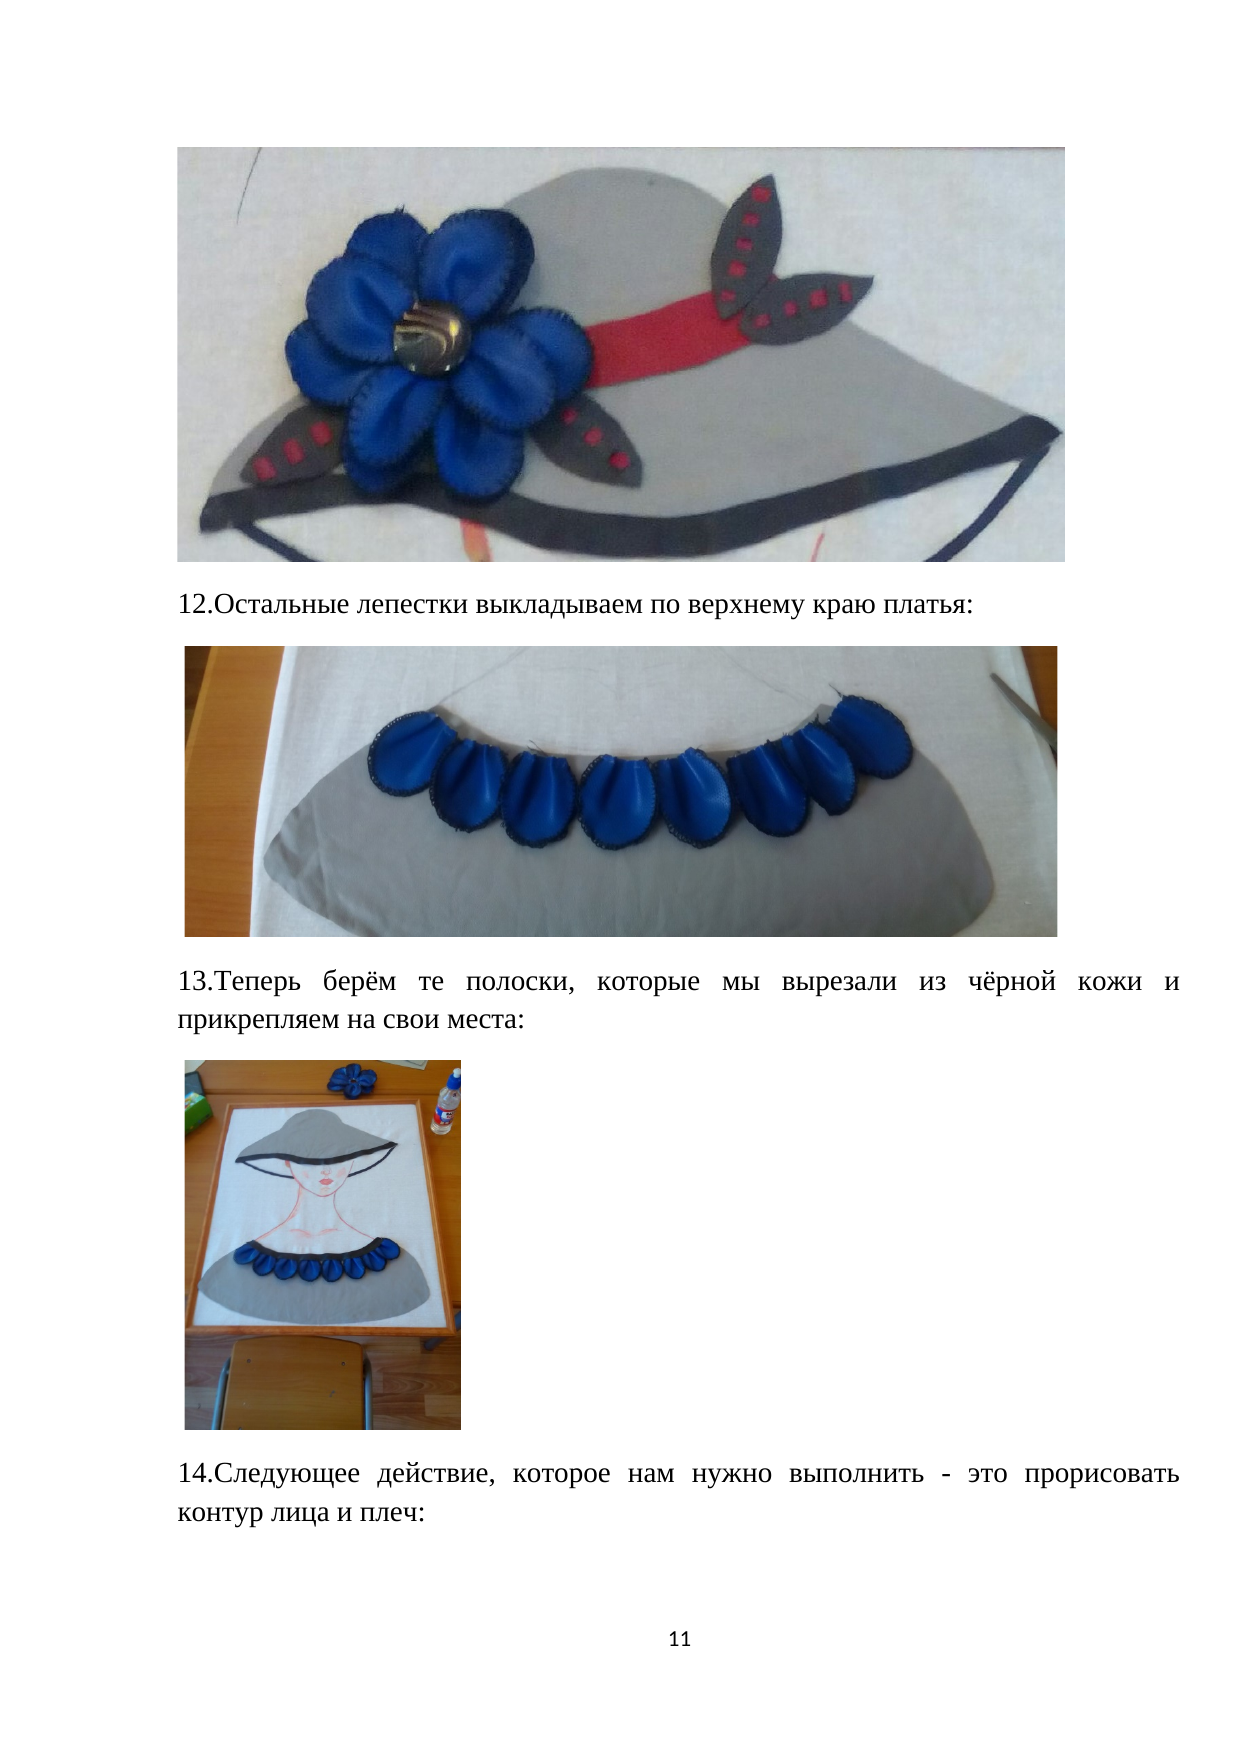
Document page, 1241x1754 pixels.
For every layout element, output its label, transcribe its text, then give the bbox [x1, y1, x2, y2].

text 14.Следующее действие, которое нам нужно выполнить - это прорисовать контур лица и плеч: [177, 1455, 1181, 1527]
text 13.Теперь берём те полоски, которые мы вырезали из чёрной кожи и прикрепляем на свои места: [177, 963, 1181, 1035]
picture [184, 1060, 461, 1430]
picture [177, 147, 1065, 562]
text 12.Остальные лепестки выкладываем по верхнему краю платья: [177, 587, 1181, 620]
picture [184, 646, 1058, 937]
